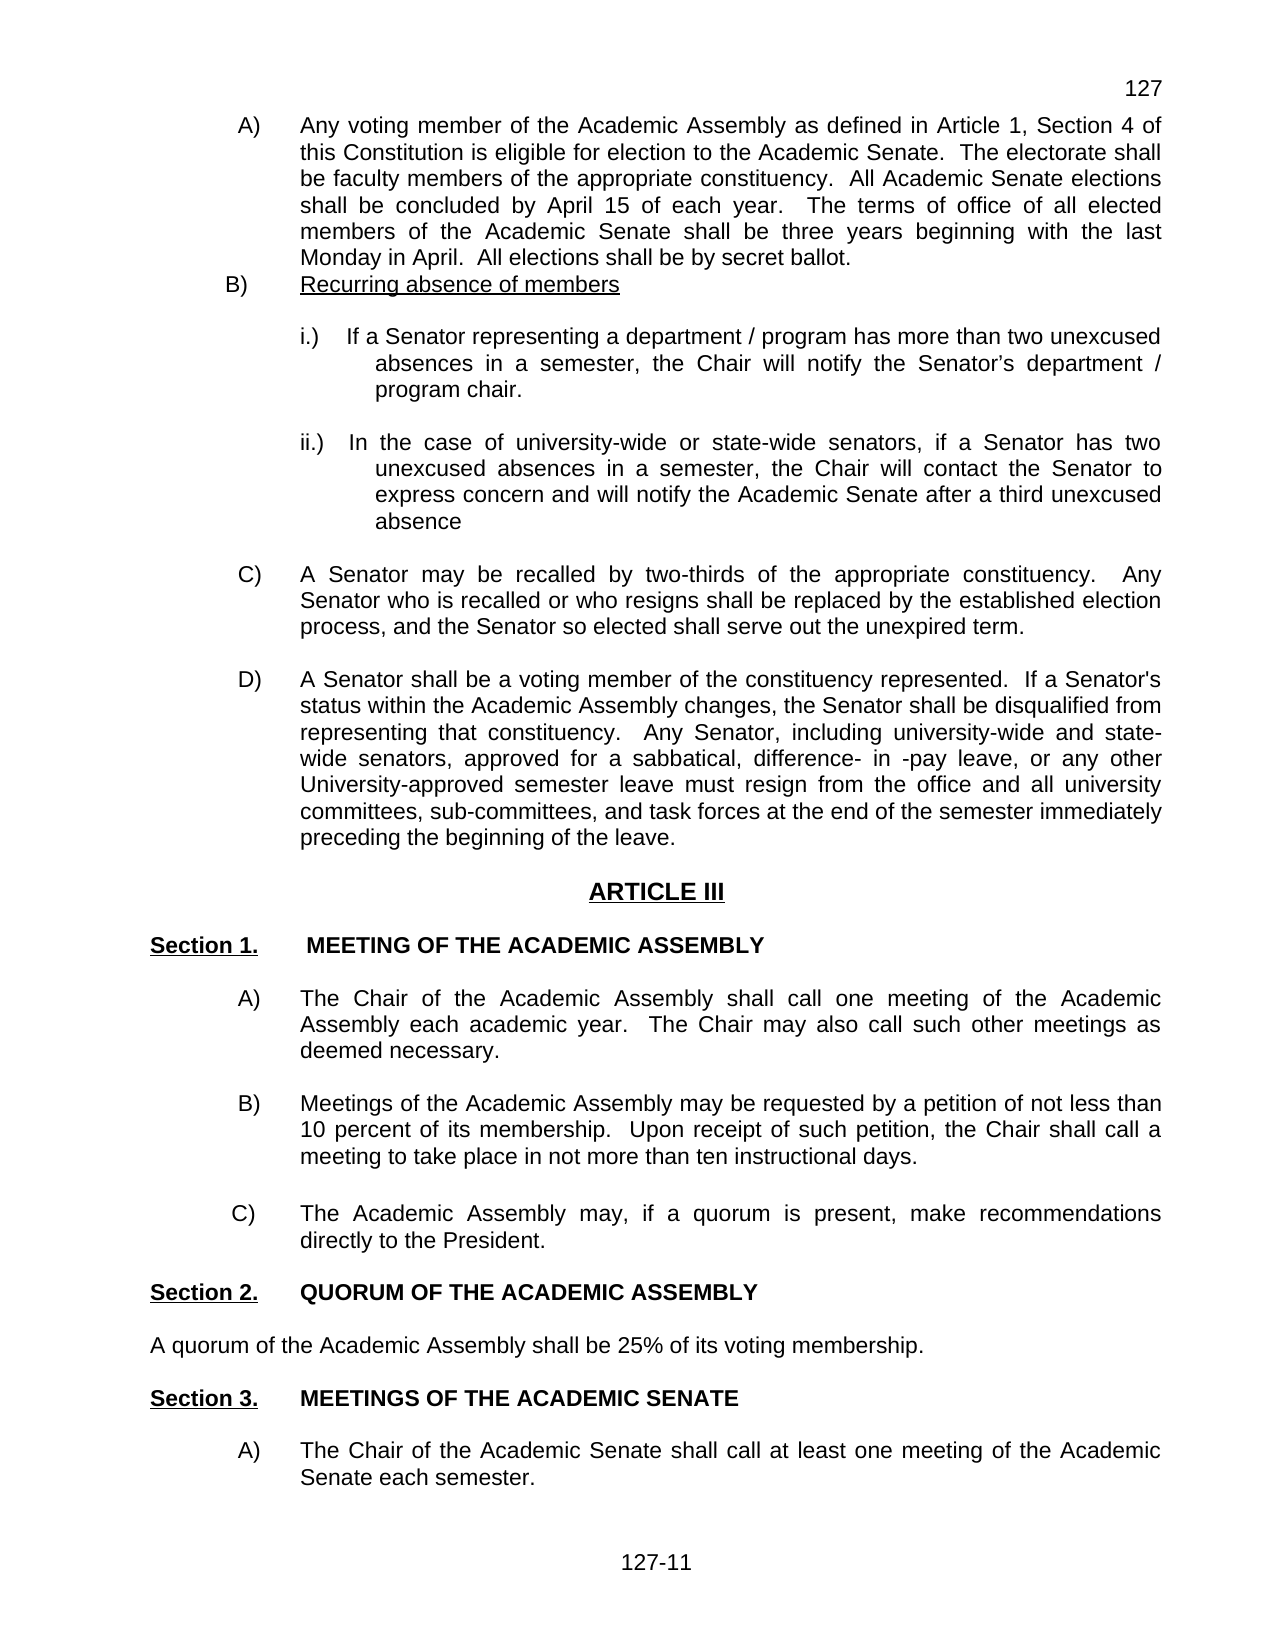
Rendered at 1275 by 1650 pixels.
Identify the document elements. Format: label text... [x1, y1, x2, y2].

text A) The Chair of the Academic Senate shall call at least one meeting of the Academic Senate each semester. [150, 1437, 1162, 1490]
text D) A Senator shall be a voting member of the constituency represented. If a Senator's status within the Academic Assembly changes, the Senator shall be disqualified from representing that constituency. Any Senator, including university-wide and state-wide senators, approved for a sabbatical, difference- in -pay leave, or any other University-approved semester leave must resign from the office and all university committees, sub-committees, and task forces at the end of the semester immediately preceding the beginning of the leave. [150, 666, 1162, 850]
text ARTICLE III [150, 877, 1162, 906]
text Section 2. QUORUM OF THE ACADEMIC ASSEMBLY [150, 1279, 1162, 1306]
text i.) If a Senator representing a department / program has more than two unexcused absences in a semester, the Chair will notify the Senator’s department / program chair. [150, 323, 1162, 402]
text B) Meetings of the Academic Assembly may be requested by a petition of not less than 10 percent of its membership. Upon receipt of such petition, the Chair shall call a meeting to take place in not more than ten instructional days. [150, 1090, 1162, 1169]
text A) Any voting member of the Academic Assembly as defined in Article 1, Section 4 of this Constitution is eligible for election to the Academic Senate. The electorate shall be faculty members of the appropriate constituency. All Academic Senate elections shall be concluded by April 15 of each year. The terms of office of all elected members of the Academic Senate shall be three years beginning with the last Monday in April. All elections shall be by secret ballot. [150, 112, 1162, 271]
text Section 1. MEETING OF THE ACADEMIC ASSEMBLY [150, 932, 1162, 958]
text C) A Senator may be recalled by two-thirds of the appropriate constituency. Any Senator who is recalled or who resigns shall be replaced by the established election process, and the Senator so elected shall serve out the unexpired term. [150, 561, 1162, 639]
text C) The Academic Assembly may, if a quorum is present, make recommendations directly to the President. [150, 1200, 1162, 1253]
text A quorum of the Academic Assembly shall be 25% of its voting membership. [150, 1332, 1162, 1358]
text Section 3. MEETINGS OF THE ACADEMIC SENATE [150, 1385, 1162, 1411]
text A) The Chair of the Academic Assembly shall call one meeting of the Academic Assembly each academic year. The Chair may also call such other meetings as deemed necessary. [150, 984, 1162, 1064]
text ii.) In the case of university-wide or state-wide senators, if a Senator has two unexcused absences in a semester, the Chair will contact the Senator to express concern and will notify the Academic Senate after a third unexcused absence [150, 429, 1162, 534]
text B) Recurring absence of members [225, 271, 1162, 297]
